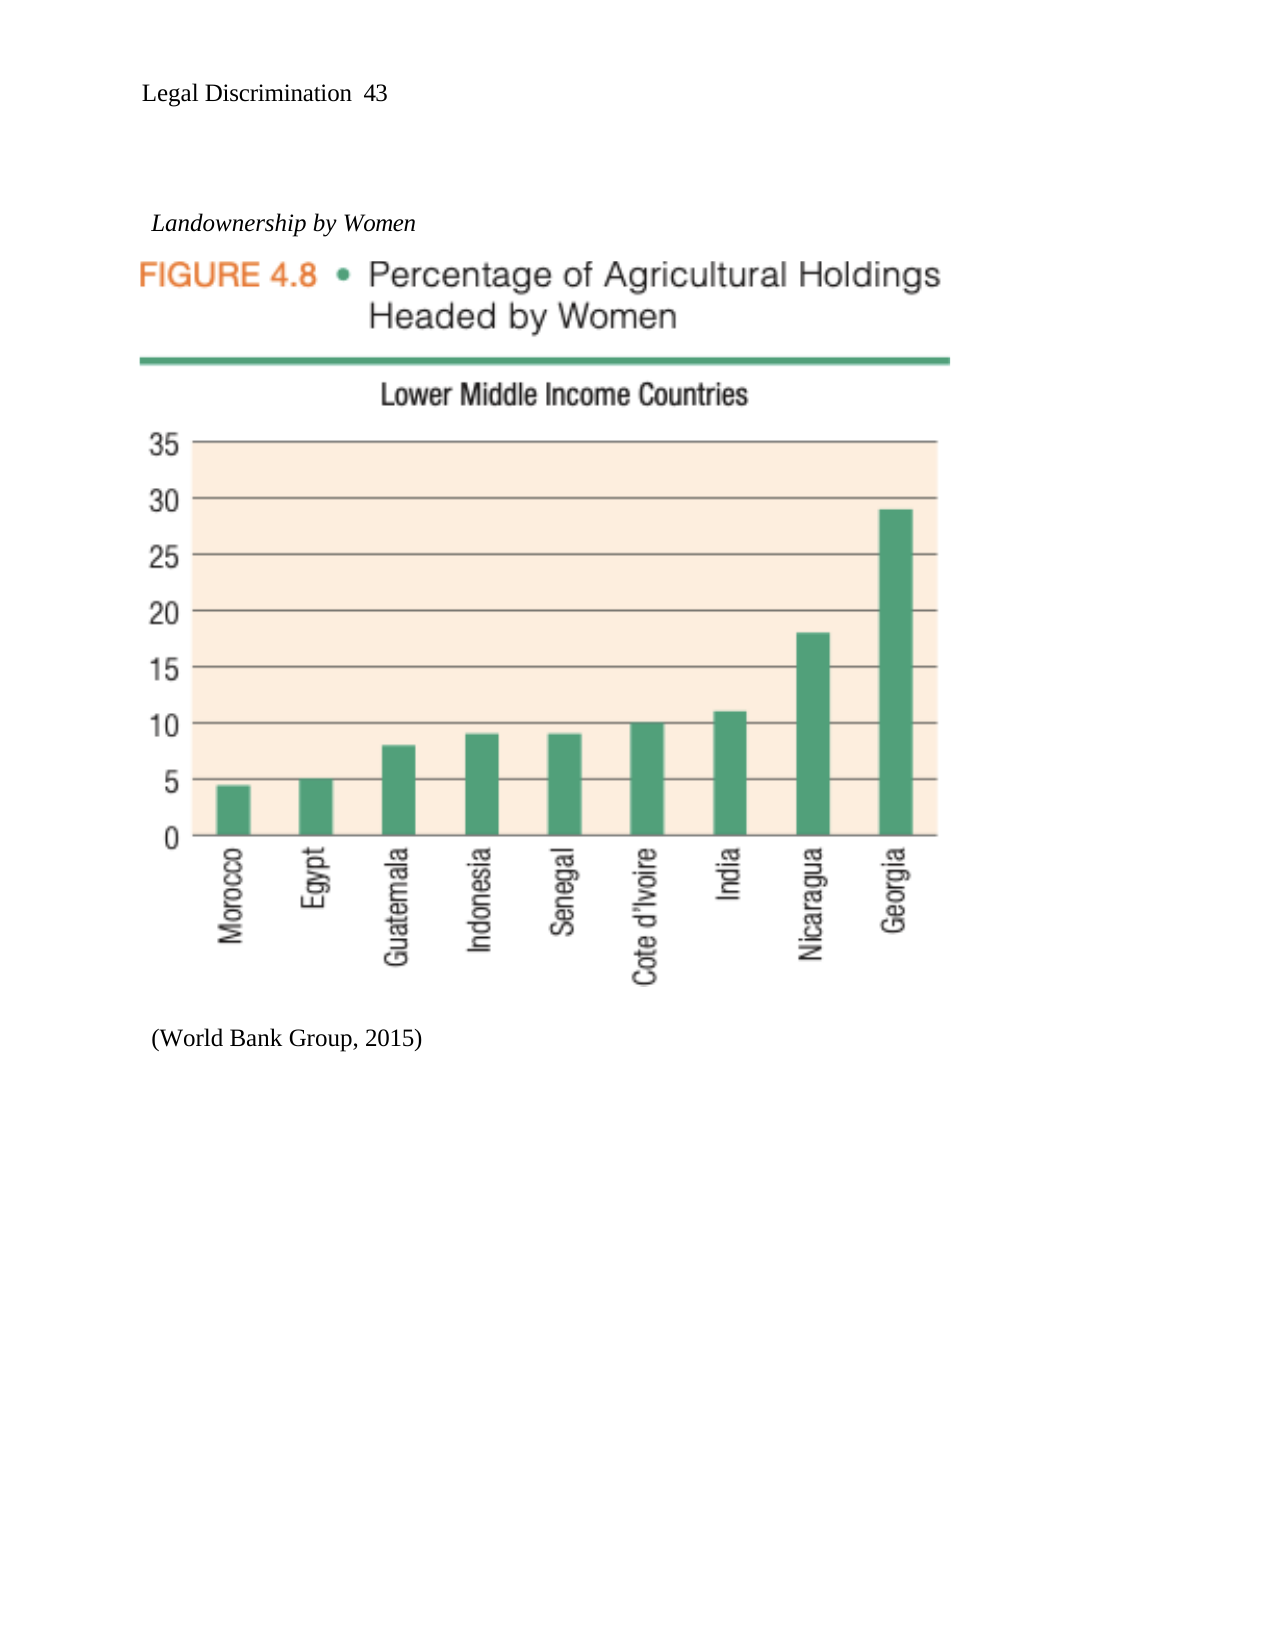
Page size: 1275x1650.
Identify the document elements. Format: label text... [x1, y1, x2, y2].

picture [139, 261, 951, 987]
text Landownership by Women [151, 208, 1137, 236]
text (World Bank Group, 2015) [151, 1023, 1137, 1052]
